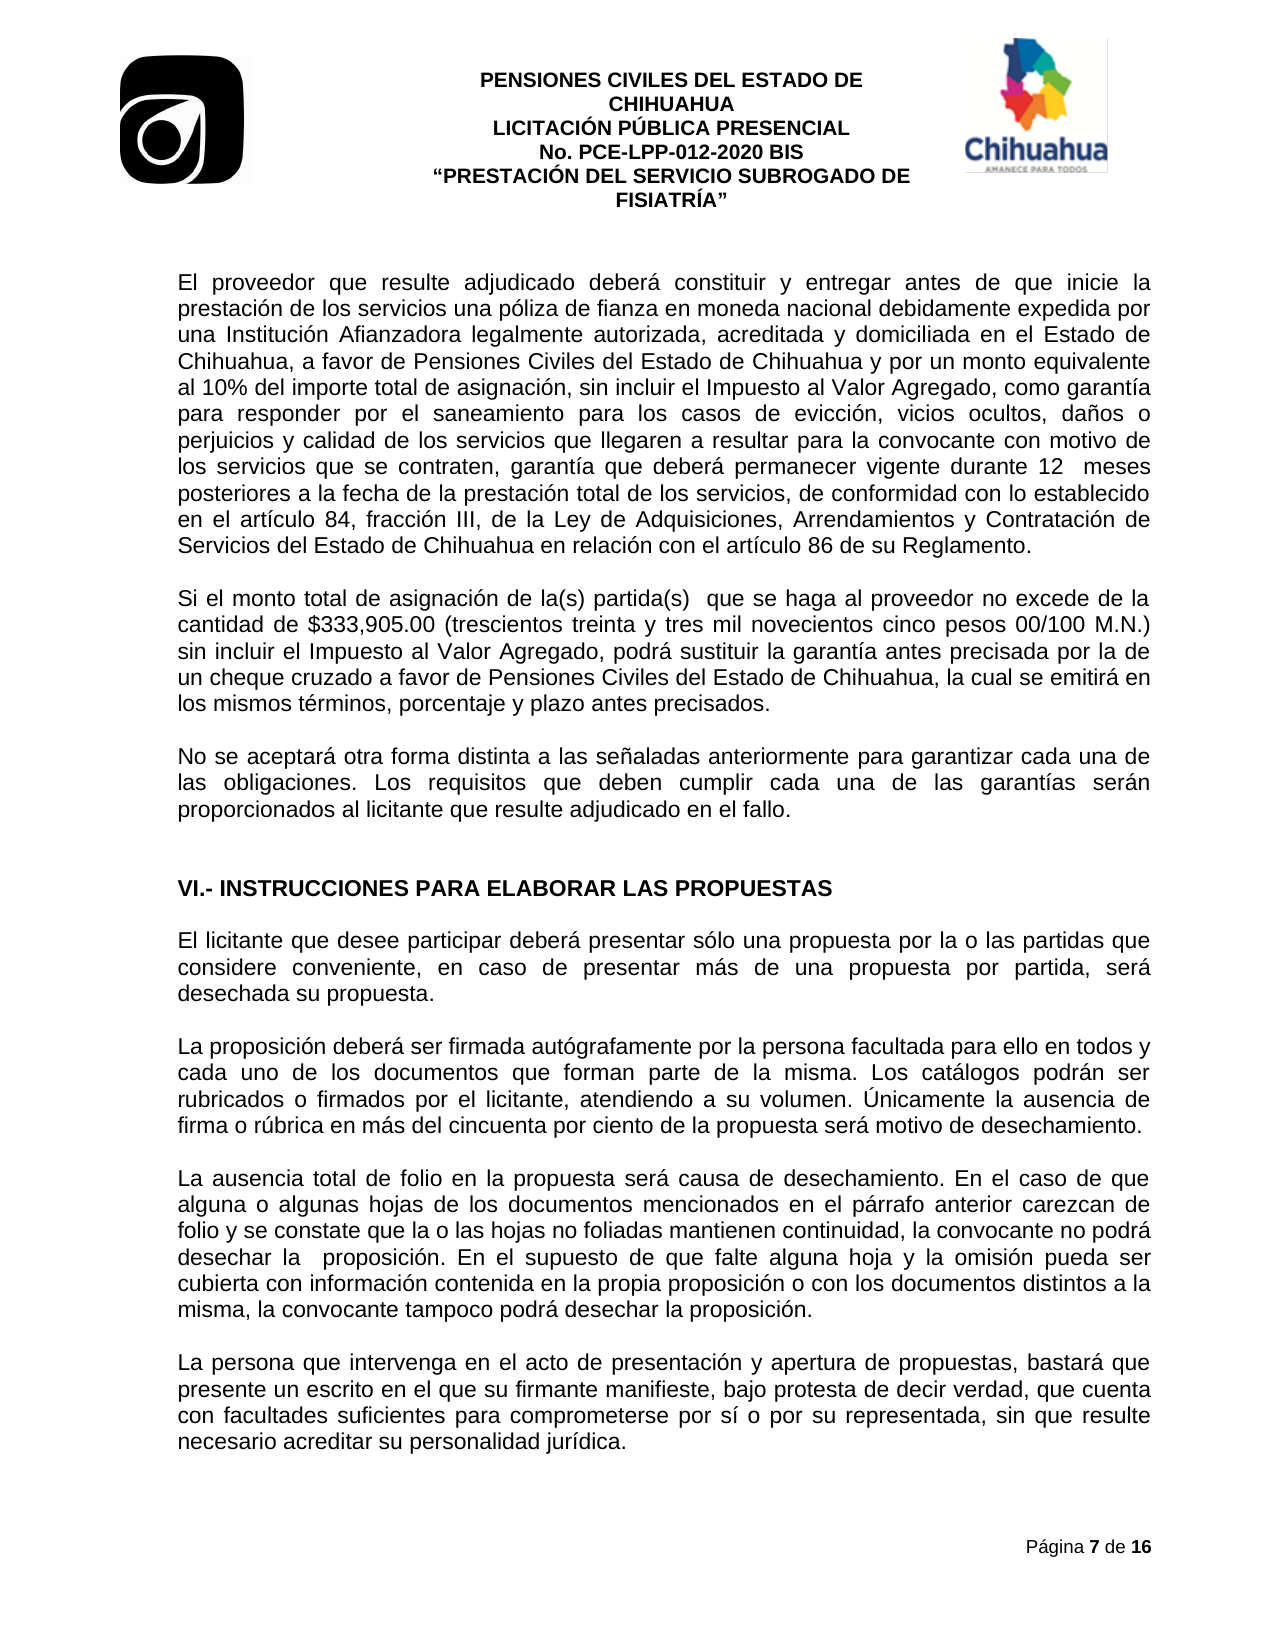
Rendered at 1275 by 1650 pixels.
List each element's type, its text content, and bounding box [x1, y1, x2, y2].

picture [120, 55, 255, 184]
text La persona que intervenga en el acto de presentación y apertura de propuestas, bastará que presente un escrito en el que su firmante manifieste, bajo protesta de decir verdad, que cuenta con facultades suficientes para comprometerse por sí o por su representada, sin que resulte necesario acreditar su personalidad jurídica. [177, 1349, 1152, 1454]
text El proveedor que resulte adjudicado deberá constituir y entregar antes de que inicie la prestación de los servicios una póliza de fianza en moneda nacional debidamente expedida por una Institución Afianzadora legalmente autorizada, acreditada y domiciliada en el Estado de Chihuahua, a favor de Pensiones Civiles del Estado de Chihuahua y por un monto equivalente al 10% del importe total de asignación, sin incluir el Impuesto al Valor Agregado, como garantía para responder por el saneamiento para los casos de evicción, vicios ocultos, daños o perjuicios y calidad de los servicios que llegaren a resultar para la convocante con motivo de los servicios que se contraten, garantía que deberá permanecer vigente durante 12 meses posteriores a la fecha de la prestación total de los servicios, de conformidad con lo establecido en el artículo 84, fracción III, de la Ley de Adquisiciones, Arrendamientos y Contratación de Servicios del Estado de Chihuahua en relación con el artículo 86 de su Reglamento. [177, 269, 1152, 558]
text VI.- INSTRUCCIONES PARA ELABORAR LAS PROPUESTAS [177, 875, 1152, 901]
text La ausencia total de folio en la propuesta será causa de desechamiento. En el caso de que alguna o algunas hojas de los documentos mencionados en el párrafo anterior carezcan de folio y se constate que la o las hojas no foliadas mantienen continuidad, la convocante no podrá desechar la proposición. En el supuesto de que falte alguna hoja y la omisión pueda ser cubierta con información contenida en la propia proposición o con los documentos distintos a la misma, la convocante tampoco podrá desechar la proposición. [177, 1165, 1152, 1323]
picture [965, 38, 1111, 176]
text La proposición deberá ser firmada autógrafamente por la persona facultada para ello en todos y cada uno de los documentos que forman parte de la misma. Los catálogos podrán ser rubricados o firmados por el licitante, atendiendo a su volumen. Únicamente la ausencia de firma o rúbrica en más del cincuenta por ciento de la propuesta será motivo de desechamiento. [177, 1033, 1152, 1138]
text No se aceptará otra forma distinta a las señaladas anteriormente para garantizar cada una de las obligaciones. Los requisitos que deben cumplir cada una de las garantías serán proporcionados al licitante que resulte adjudicado en el fallo. [177, 743, 1152, 822]
text Si el monto total de asignación de la(s) partida(s) que se haga al proveedor no excede de la cantidad de $333,905.00 (trescientos treinta y tres mil novecientos cinco pesos 00/100 M.N.) sin incluir el Impuesto al Valor Agregado, podrá sustituir la garantía antes precisada por la de un cheque cruzado a favor de Pensiones Civiles del Estado de Chihuahua, la cual se emitirá en los mismos términos, porcentaje y plazo antes precisados. [177, 585, 1152, 717]
text El licitante que desee participar deberá presentar sólo una propuesta por la o las partidas que considere conveniente, en caso de presentar más de una propuesta por partida, será desechada su propuesta. [177, 927, 1152, 1007]
